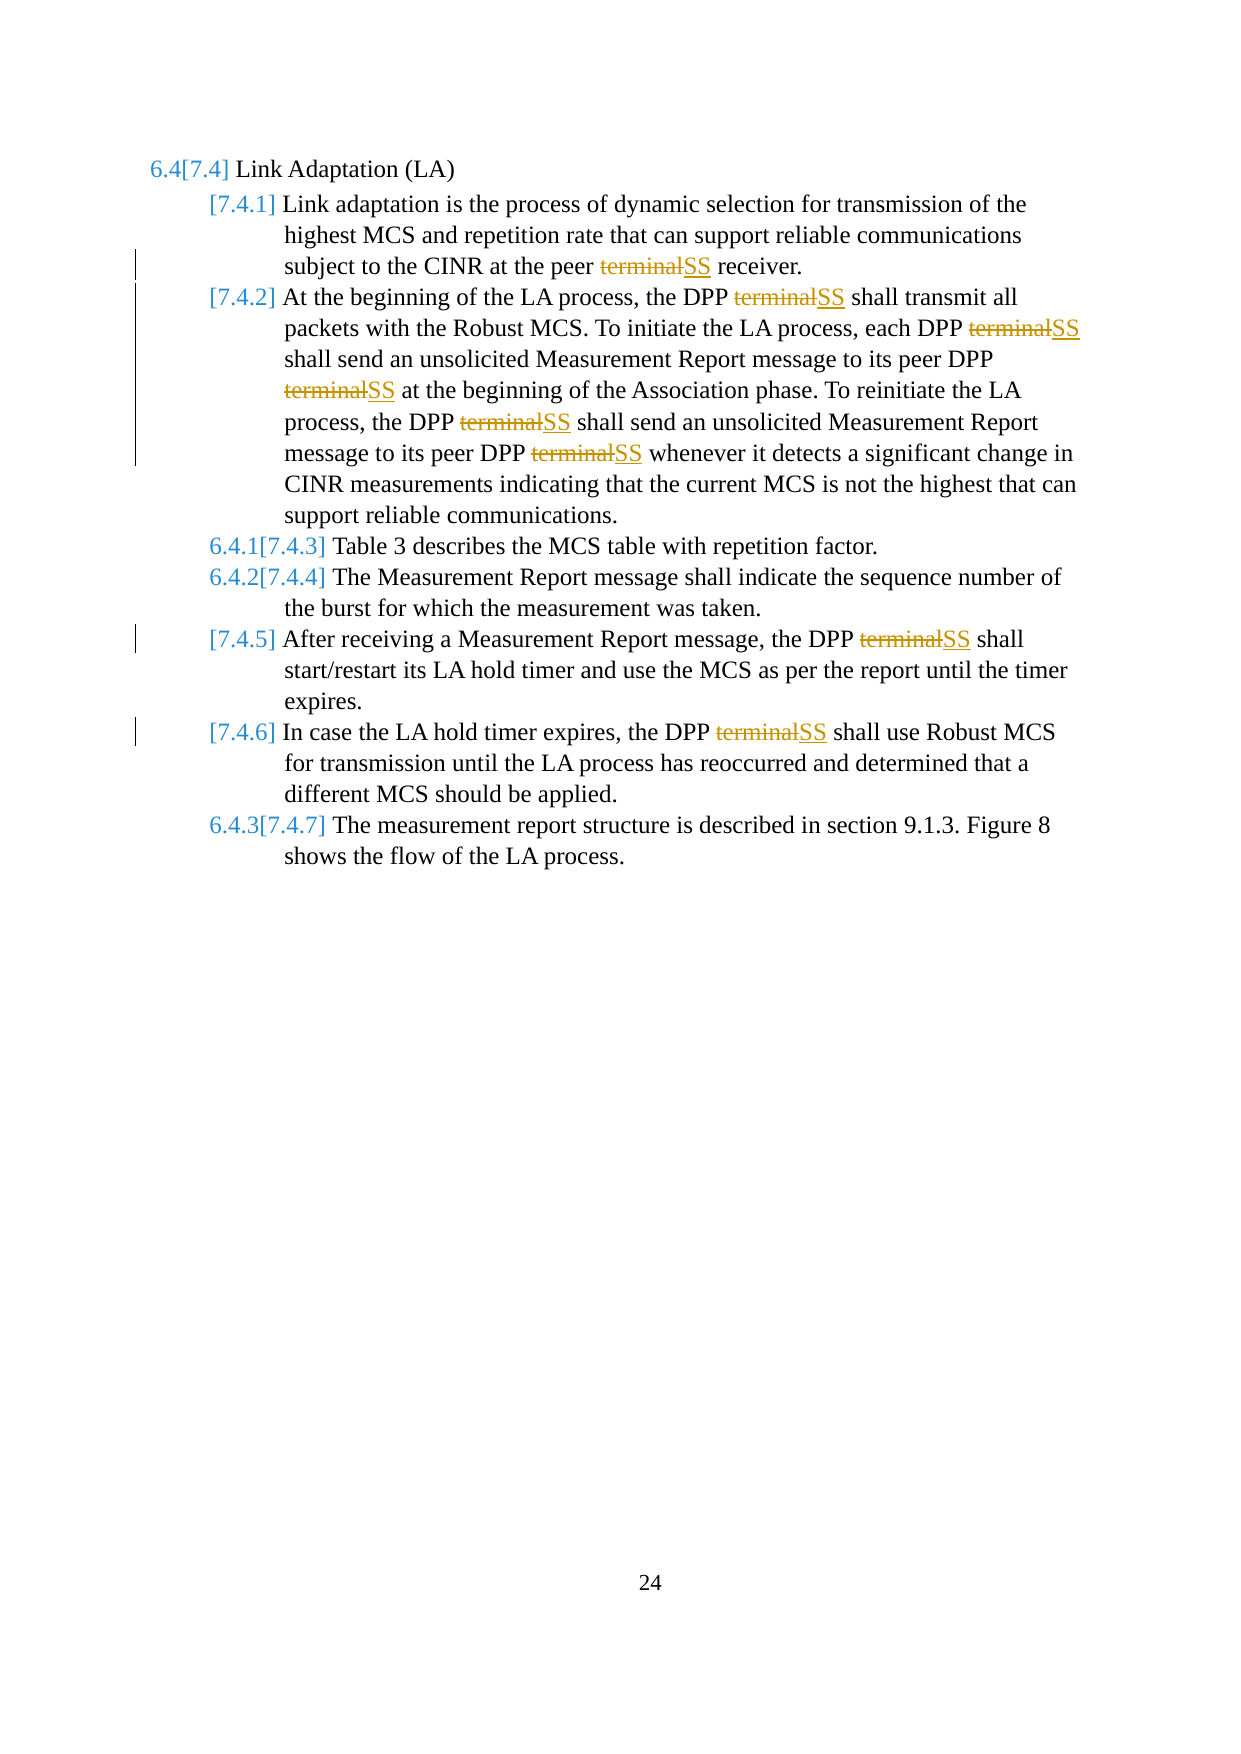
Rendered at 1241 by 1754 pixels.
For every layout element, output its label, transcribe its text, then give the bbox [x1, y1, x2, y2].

subtitle Link Adaptation (LA) [150, 154, 1090, 183]
subtitle At the beginning of the LA process, the DPP shall transmit all packets with the Robust MCS. To initiate the LA process, each DPP shall send an unsolicited Measurement Report message to its peer DPP at the beginning of the Association phase. To reinitiate the LA process, the DPP shall send an unsolicited Measurement Report message to its peer DPP whenever it detects a significant change in CINR measurements indicating that the current MCS is not the highest that can support reliable communications. [209, 287, 1090, 533]
subtitle Link adaptation is the process of dynamic selection for transmission of the highest MCS and repetition rate that can support reliable communications subject to the CINR at the peer receiver. [209, 189, 1090, 280]
subtitle In case the LA hold timer expires, the DPP shall use Robust MCS for transmission until the LA process has reoccurred and determined that a different MCS should be applied. [209, 738, 1090, 829]
subtitle After receiving a Measurement Report message, the DPP shall start/restart its LA hold timer and use the MCS as per the report until the timer expires. [209, 641, 1090, 731]
subtitle Table 3 describes the MCS table with repetition factor. [209, 539, 1090, 568]
subtitle The Measurement Report message shall indicate the sequence number of the burst for which the measurement was taken. [209, 574, 1090, 634]
subtitle The measurement report structure is described in section 9.1.3. Figure 8 shows the flow of the LA process. [209, 835, 1090, 895]
